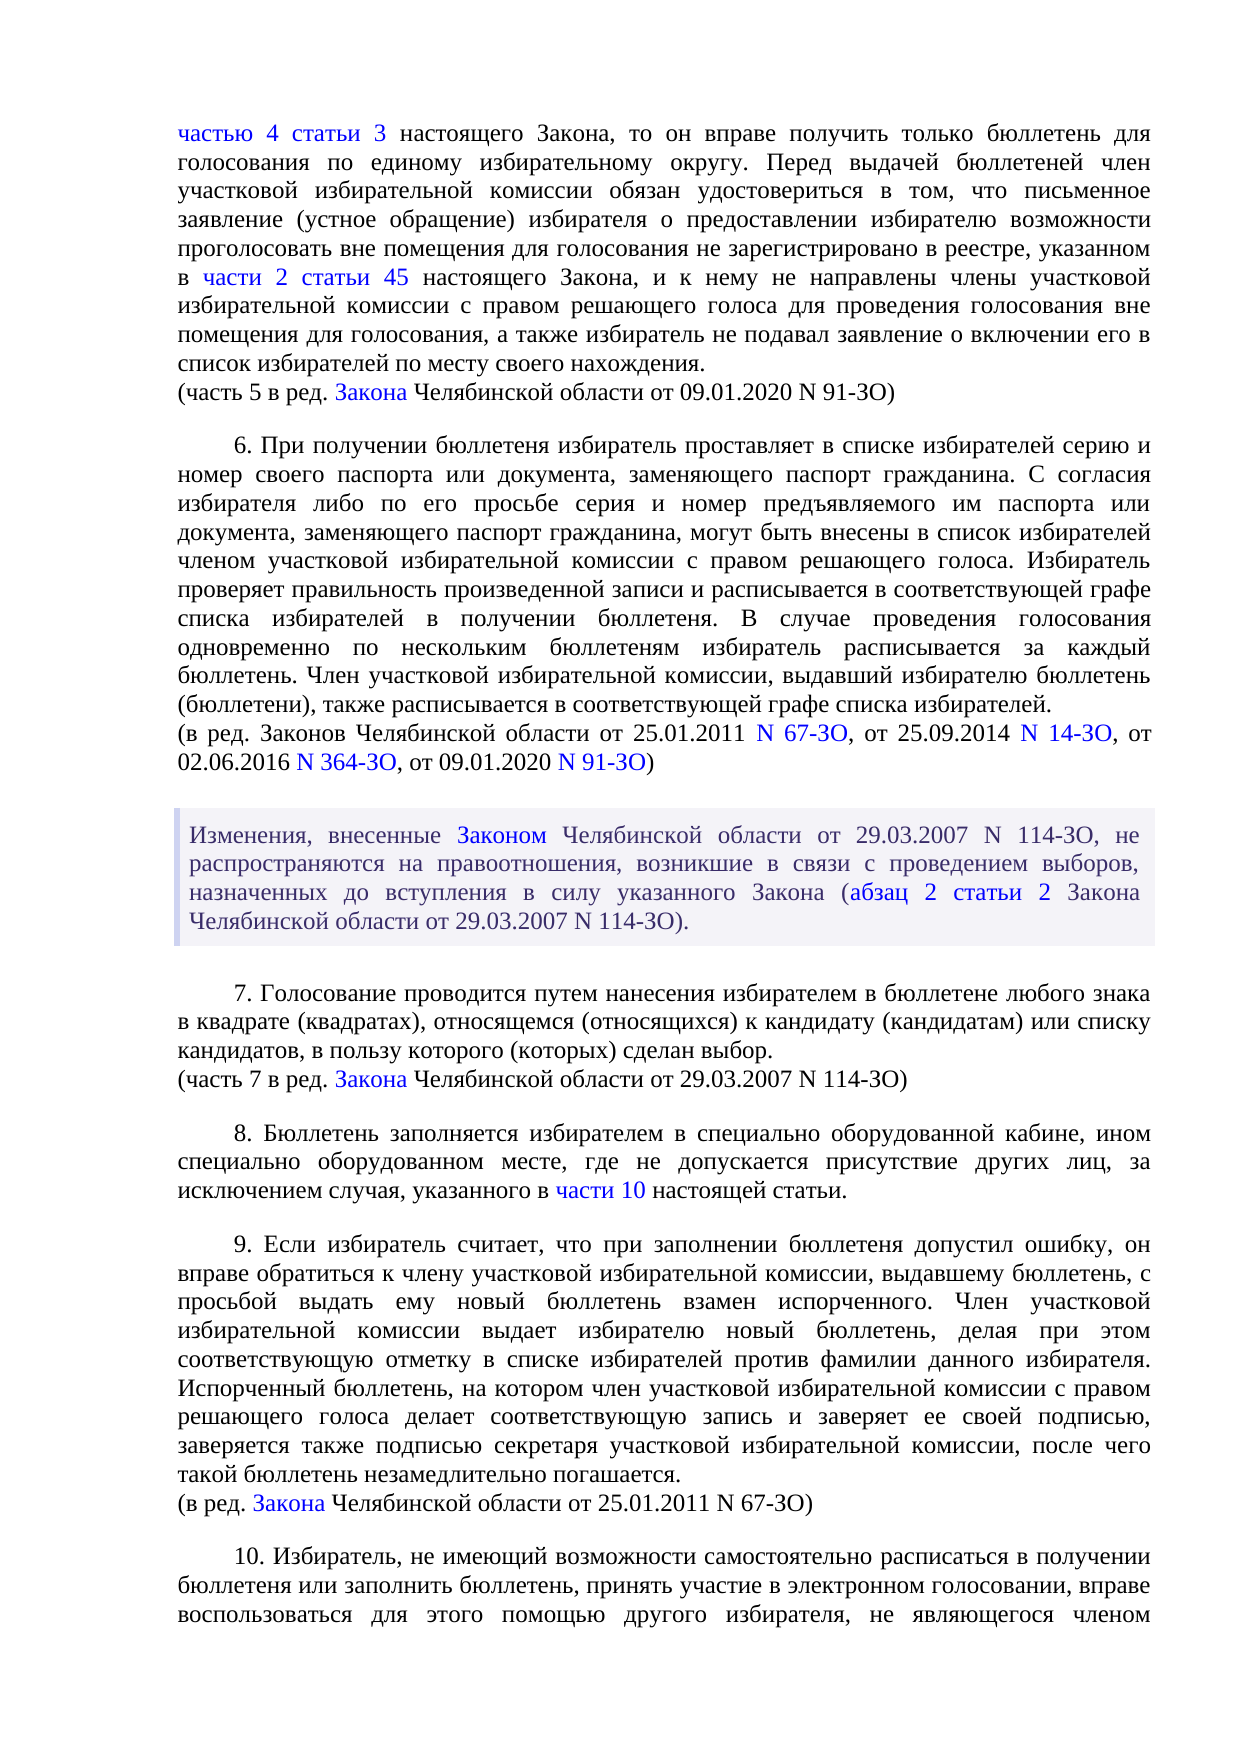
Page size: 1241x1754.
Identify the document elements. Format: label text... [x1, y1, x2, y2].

text (в ред. Законов Челябинской области от 25.01.2011 N 67-ЗО, от 25.09.2014 N 14-ЗО, от 02.06.2016 N 364-ЗО, от 09.01.2020 N 91-ЗО) [177, 718, 1152, 776]
text (в ред. Закона Челябинской области от 25.01.2011 N 67-ЗО) [177, 1488, 1152, 1516]
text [177, 118, 1152, 377]
text 8. Бюллетень заполняется избирателем в специально оборудованной кабине, ином специально оборудованном месте, где не допускается присутствие других лиц, за исключением случая, указанного в части 10 настоящей статьи. [177, 1118, 1152, 1204]
text 7. Голосование проводится путем нанесения избирателем в бюллетене любого знака в квадрате (квадратах), относящемся (относящихся) к кандидату (кандидатам) или списку кандидатов, в пользу которого (которых) сделан выбор. [177, 978, 1152, 1064]
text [177, 1541, 1152, 1628]
text (часть 7 в ред. Закона Челябинской области от 29.03.2007 N 114-ЗО) [177, 1064, 1152, 1093]
table_header Изменения, внесенные Законом Челябинской области от 29.03.2007 N 114-ЗО, не распространяются на правоотношения, возникшие в связи с проведением выборов, назначенных до вступления в силу указанного Закона (абзац 2 статьи 2 Закона Челябинской области от 29.03.2007 N 114-ЗО). [180, 808, 1149, 946]
text (часть 5 в ред. Закона Челябинской области от 09.01.2020 N 91-ЗО) [177, 377, 1152, 406]
text 6. При получении бюллетеня избиратель проставляет в списке избирателей серию и номер своего паспорта или документа, заменяющего паспорт гражданина. С согласия избирателя либо по его просьбе серия и номер предъявляемого им паспорта или документа, заменяющего паспорт гражданина, могут быть внесены в список избирателей членом участковой избирательной комиссии с правом решающего голоса. Избиратель проверяет правильность произведенной записи и расписывается в соответствующей графе списка избирателей в получении бюллетеня. В случае проведения голосования одновременно по нескольким бюллетеням избиратель расписывается за каждый бюллетень. Член участковой избирательной комиссии, выдавший избирателю бюллетень (бюллетени), также расписывается в соответствующей графе списка избирателей. [177, 431, 1152, 718]
text 9. Если избиратель считает, что при заполнении бюллетеня допустил ошибку, он вправе обратиться к члену участковой избирательной комиссии, выдавшему бюллетень, с просьбой выдать ему новый бюллетень взамен испорченного. Член участковой избирательной комиссии выдает избирателю новый бюллетень, делая при этом соответствующую отметку в списке избирателей против фамилии данного избирателя. Испорченный бюллетень, на котором член участковой избирательной комиссии с правом решающего голоса делает соответствующую запись и заверяет ее своей подписью, заверяется также подписью секретаря участковой избирательной комиссии, после чего такой бюллетень незамедлительно погашается. [177, 1229, 1152, 1488]
